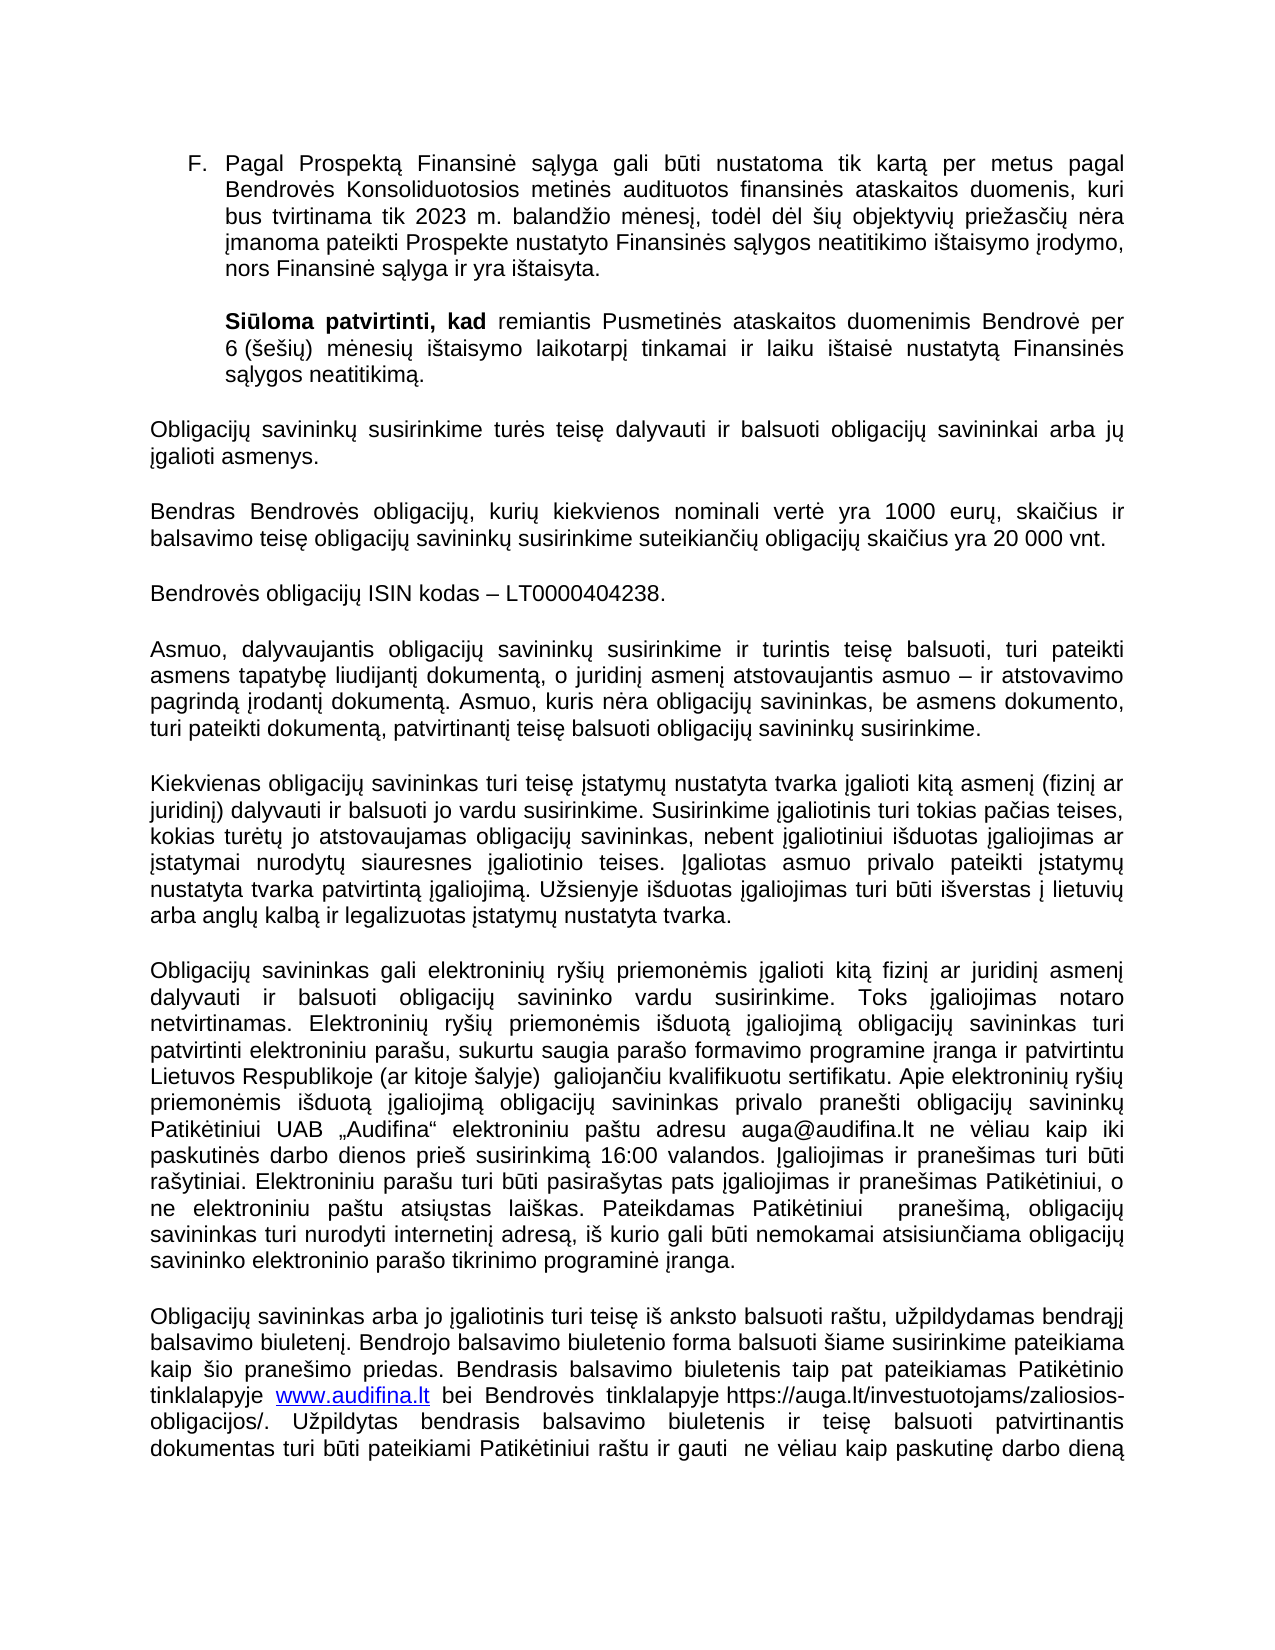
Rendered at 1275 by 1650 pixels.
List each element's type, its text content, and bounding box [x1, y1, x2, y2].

text Bendras Bendrovės obligacijų, kurių kiekvienos nominali vertė yra 1000 eurų, skaičius ir balsavimo teisę obligacijų savininkų susirinkime suteikiančių obligacijų skaičius yra 20 000 vnt. [150, 498, 1125, 551]
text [150, 1303, 1125, 1461]
list Siūloma patvirtinti, kad remiantis Pusmetinės ataskaitos duomenimis Bendrovė per 6 (šešių) mėnesių ištaisymo laikotarpį tinkamai ir laiku ištaisė nustatytą Finansinės sąlygos neatitikimą. [225, 308, 1125, 387]
text Obligacijų savininkas gali elektroninių ryšių priemonėmis įgalioti kitą fizinį ar juridinį asmenį dalyvauti ir balsuoti obligacijų savininko vardu susirinkime. Toks įgaliojimas notaro netvirtinamas. Elektroninių ryšių priemonėmis išduotą įgaliojimą obligacijų savininkas turi patvirtinti elektroniniu parašu, sukurtu saugia parašo formavimo programine įranga ir patvirtintu Lietuvos Respublikoje (ar kitoje šalyje) galiojančiu kvalifikuotu sertifikatu. Apie elektroninių ryšių priemonėmis išduotą įgaliojimą obligacijų savininkas privalo pranešti obligacijų savininkų Patikėtiniui UAB „Audifina“ elektroniniu paštu adresu auga@audifina.lt ne vėliau kaip iki paskutinės darbo dienos prieš susirinkimą 16:00 valandos. Įgaliojimas ir pranešimas turi būti rašytiniai. Elektroniniu parašu turi būti pasirašytas pats įgaliojimas ir pranešimas Patikėtiniui, o ne elektroniniu paštu atsiųstas laiškas. Pateikdamas Patikėtiniui pranešimą, obligacijų savininkas turi nurodyti internetinį adresą, iš kurio gali būti nemokamai atsisiunčiama obligacijų savininko elektroninio parašo tikrinimo programinė įranga. [150, 957, 1125, 1274]
text Bendrovės obligacijų ISIN kodas – LT0000404238. [150, 580, 1125, 606]
text Asmuo, dalyvaujantis obligacijų savininkų susirinkime ir turintis teisę balsuoti, turi pateikti asmens tapatybę liudijantį dokumentą, o juridinį asmenį atstovaujantis asmuo – ir atstovavimo pagrindą įrodantį dokumentą. Asmuo, kuris nėra obligacijų savininkas, be asmens dokumento, turi pateikti dokumentą, patvirtinantį teisę balsuoti obligacijų savininkų susirinkime. [150, 636, 1125, 741]
text Kiekvienas obligacijų savininkas turi teisę įstatymų nustatyta tvarka įgalioti kitą asmenį (fizinį ar juridinį) dalyvauti ir balsuoti jo vardu susirinkime. Susirinkime įgaliotinis turi tokias pačias teises, kokias turėtų jo atstovaujamas obligacijų savininkas, nebent įgaliotiniui išduotas įgaliojimas ar įstatymai nurodytų siauresnes įgaliotinio teises. Įgaliotas asmuo privalo pateikti įstatymų nustatyta tvarka patvirtintą įgaliojimą. Užsienyje išduotas įgaliojimas turi būti išverstas į lietuvių arba anglų kalbą ir legalizuotas įstatymų nustatyta tvarka. [150, 770, 1125, 928]
list Pagal Prospektą Finansinė sąlyga gali būti nustatoma tik kartą per metus pagal Bendrovės Konsoliduotosios metinės audituotos finansinės ataskaitos duomenis, kuri bus tvirtinama tik 2023 m. balandžio mėnesį, todėl dėl šių objektyvių priežasčių nėra įmanoma pateikti Prospekte nustatyto Finansinės sąlygos neatitikimo ištaisymo įrodymo, nors Finansinė sąlyga ir yra ištaisyta. [187, 150, 1125, 282]
text Obligacijų savininkų susirinkime turės teisę dalyvauti ir balsuoti obligacijų savininkai arba jų įgalioti asmenys. [150, 416, 1125, 469]
